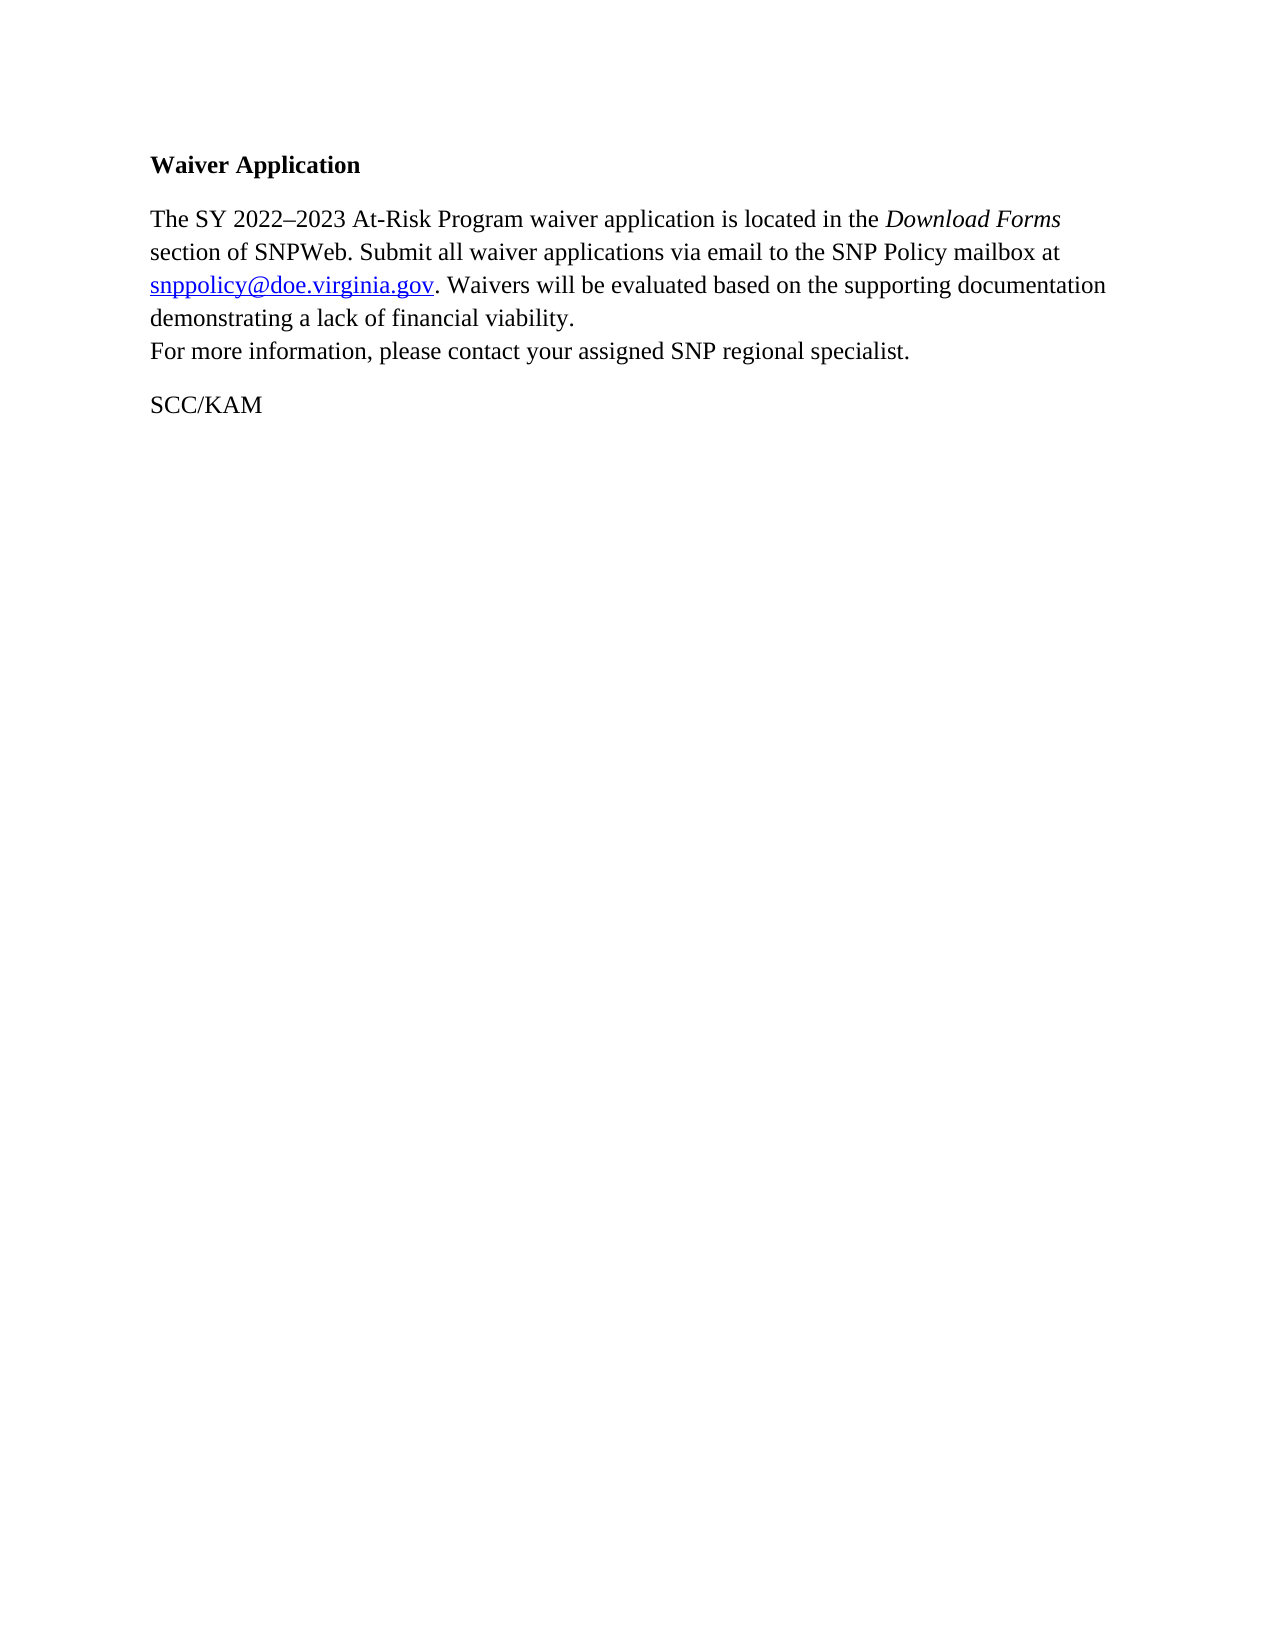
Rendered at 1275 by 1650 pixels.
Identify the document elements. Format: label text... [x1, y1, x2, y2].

text SCC/KAM [150, 390, 1125, 418]
text The SY 2022–2023 At-Risk Program waiver application is located in the Download Forms section of SNPWeb. Submit all waiver applications via email to the SNP Policy mailbox at snppolicy@doe.virginia.gov. Waivers will be evaluated based on the supporting documentation demonstrating a lack of financial viability. For more information, please contact your assigned SNP regional specialist. [150, 204, 1125, 365]
subtitle Waiver Application [150, 150, 1125, 179]
